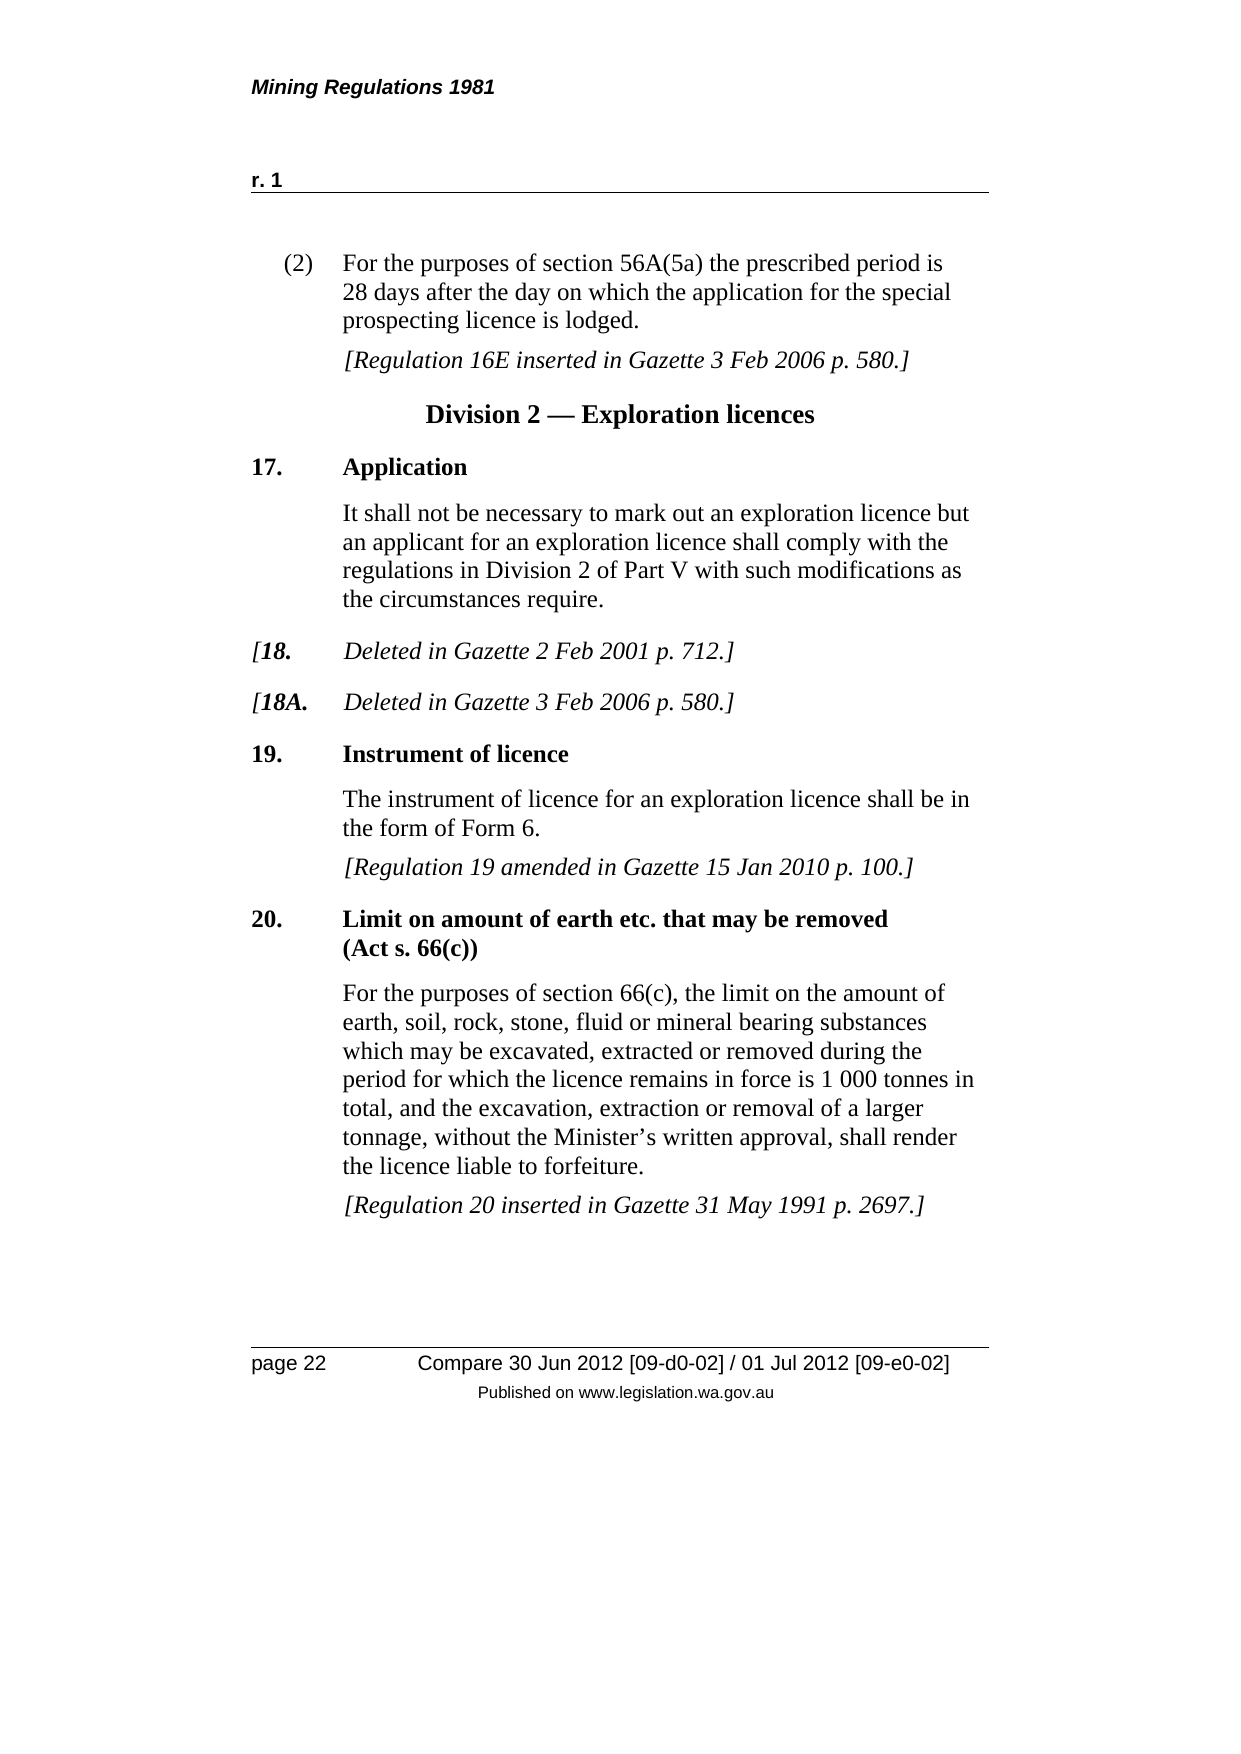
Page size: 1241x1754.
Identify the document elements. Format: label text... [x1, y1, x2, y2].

text [Regulation 20 inserted in Gazette 31 May 1991 p. 2697.] [251, 1190, 989, 1219]
text [18. Deleted in Gazette 2 Feb 2001 p. 712.] [251, 636, 989, 664]
subtitle Division 2 — Exploration licences [251, 398, 989, 429]
subtitle 19. Instrument of licence [251, 739, 989, 768]
subtitle 20. Limit on amount of earth etc. that may be removed (Act s. 66(c)) [251, 904, 989, 962]
text It shall not be necessary to mark out an exploration licence but an applicant for an exploration licence shall comply with the regulations in Division 2 of Part V with such modifications as the circumstances require. [251, 498, 989, 613]
text (2) For the purposes of section 56A(5a) the prescribed period is 28 days after the day on which the application for the special prospecting licence is lodged. [251, 248, 989, 334]
text For the purposes of section 66(c), the limit on the amount of earth, soil, rock, stone, fluid or mineral bearing substances which may be excavated, extracted or removed during the period for which the licence remains in force is 1 000 tonnes in total, and the excavation, extraction or removal of a larger tonnage, without the Minister’s written approval, shall render the licence liable to forfeiture. [251, 978, 989, 1179]
text [Regulation 19 amended in Gazette 15 Jan 2010 p. 100.] [251, 852, 989, 881]
subtitle 17. Application [251, 452, 989, 481]
text [Regulation 16E inserted in Gazette 3 Feb 2006 p. 580.] [251, 345, 989, 373]
text [18A. Deleted in Gazette 3 Feb 2006 p. 580.] [251, 687, 989, 716]
text The instrument of licence for an exploration licence shall be in the form of Form 6. [251, 784, 989, 842]
